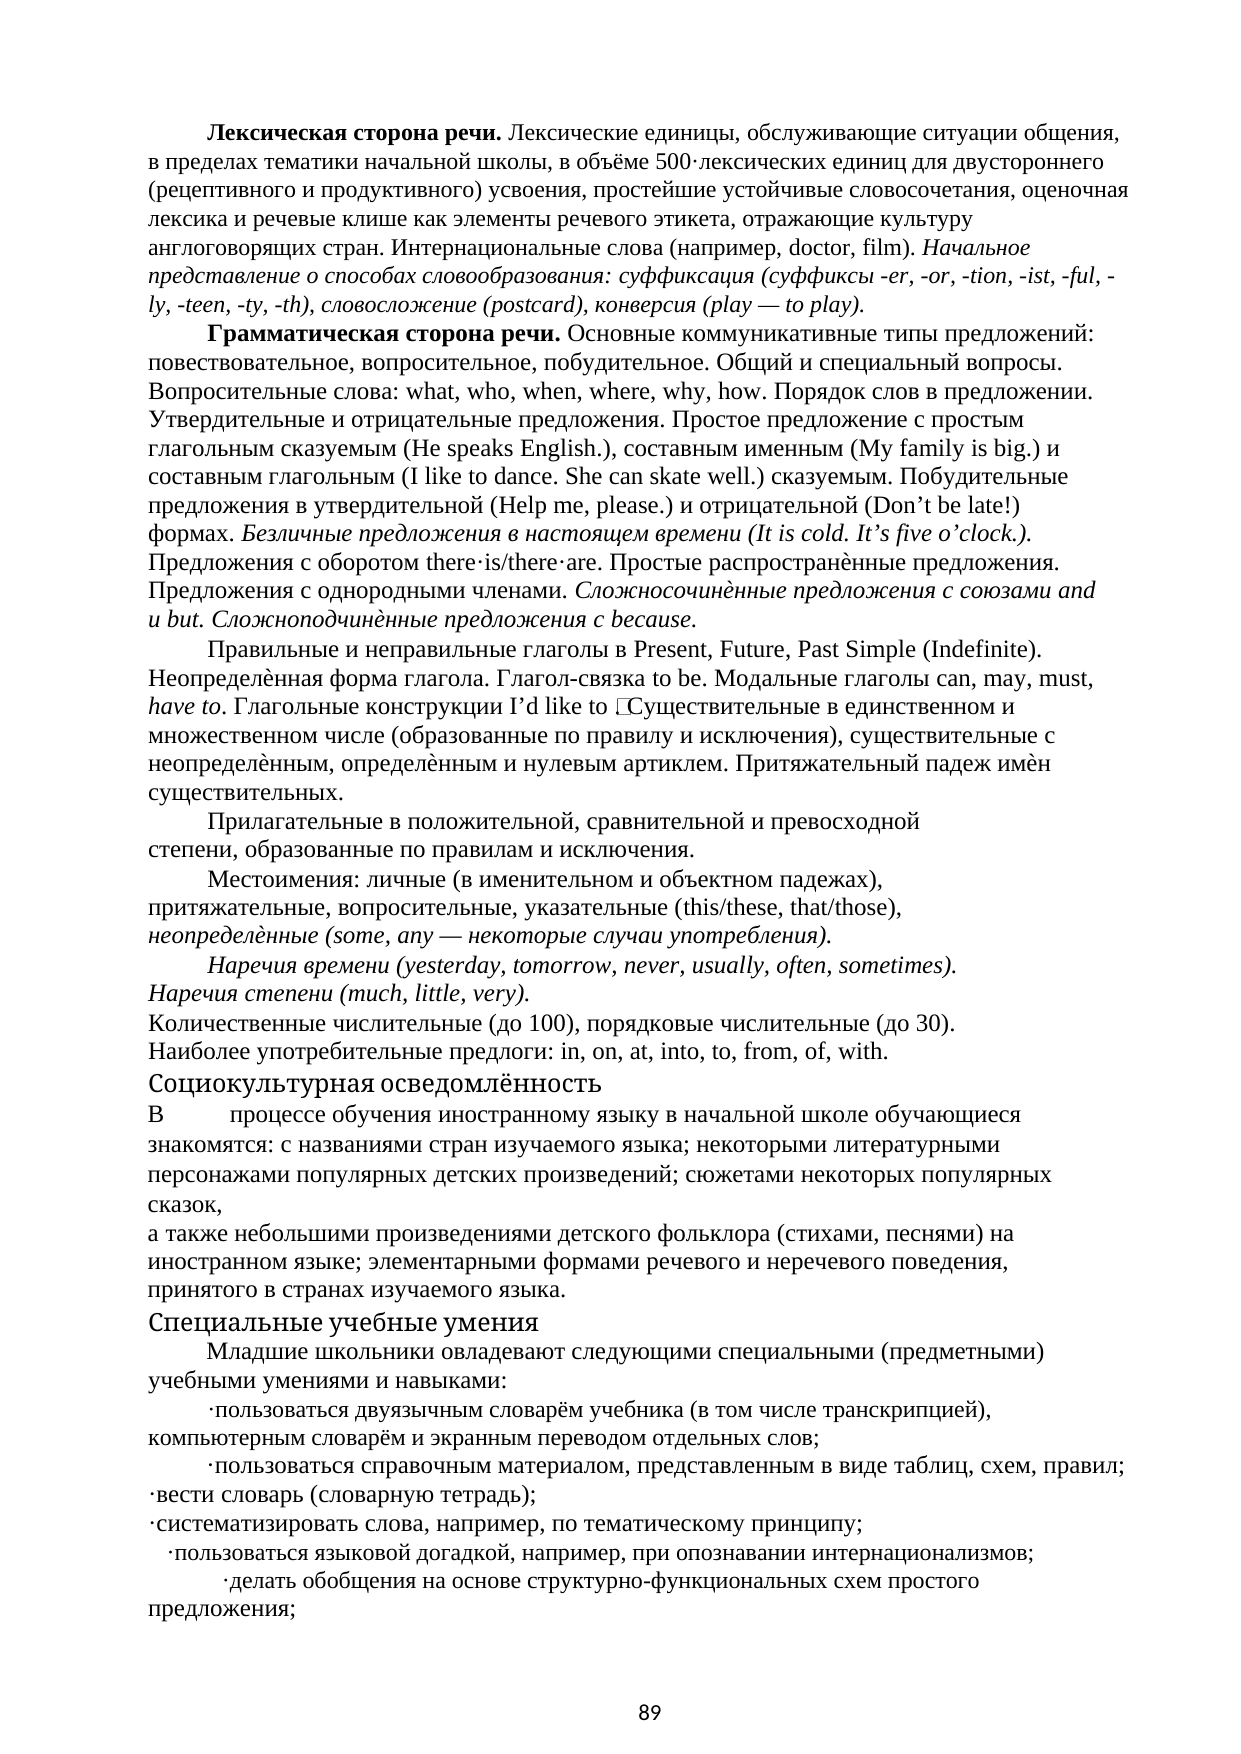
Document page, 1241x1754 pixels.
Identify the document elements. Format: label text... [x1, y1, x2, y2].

text Прилагательные в положительной, сравнительной и превосходной степени, образованные по правилам и исключения. [148, 808, 1016, 863]
text Специальные учебные умения [148, 1308, 1152, 1337]
text ·пользоваться справочным материалом, представленным в виде таблиц, схем, правил; [206, 1451, 1152, 1479]
text Правильные и неправильные глаголы в Present, Future, Past Simple (Indefinite). Неопределѐнная форма глагола. Глагол-связка to be. Модальные глаголы can, may, must, have to. Глагольные конструкции I’d like to . Существительные в единственном и множественном числе (образованные по правилу и исключения), существительные с неопределѐнным, определѐнным и нулевым артиклем. Притяжательный падеж имѐн существительных. [148, 634, 1093, 806]
list также небольшими произведениями детского фольклора (стихами, песнями) на иностранном языке; элементарными формами речевого и неречевого поведения, принятого в странах изучаемого языка. [147, 1219, 1125, 1303]
text Социокультурная осведомлённость [148, 1070, 1152, 1099]
text учебными умениями и навыками: [148, 1365, 1152, 1393]
text Наречия времени (yesterday, tomorrow, never, usually, often, sometimes). Наречия степени (much, little, very). [148, 951, 1054, 1007]
text Количественные числительные (до 100), порядковые числительные (до 30). Наиболее употребительные предлоги: in, on, at, into, to, from, of, with. [148, 1009, 1064, 1065]
text предложения; [148, 1594, 1152, 1622]
text Грамматическая сторона речи. Основные коммуникативные типы предложений: повествовательное, вопросительное, побудительное. Общий и специальный вопросы. Вопросительные слова: what, who, when, where, why, how. Порядок слов в предложении. Утвердительные и отрицательные предложения. Простое предложение с простым глагольным сказуемым (He speaks English.), составным именным (My family is big.) и составным глагольным (I like to dance. She can skate well.) сказуемым. Побудительные предложения в утвердительной (Help me, please.) и отрицательной (Don’t be late!) формах. Безличные предложения в настоящем времени (It is cold. It’s five o’clock.). Предложения с оборотом there·is/there·are. Простые распространѐнные предложения. Предложения с однородными членами. Сложносочинѐнные предложения с союзами and и but. Сложноподчинѐнные предложения с because. [148, 319, 1112, 633]
text Местоимения: личные (в именительном и объектном падежах), притяжательные, вопросительные, указательные (this/these, that/those), неопределѐнные (some, any — некоторые случаи употребления). [148, 865, 1073, 949]
text Младшие школьники овладевают следующими специальными (предметными) [206, 1337, 1152, 1365]
text ·пользоваться языковой догадкой, например, при опознавании интернационализмов; ·делать обобщения на основе структурно-функциональных схем простого [147, 1538, 1054, 1594]
text ·пользоваться двуязычным словарём учебника (в том числе транскрипцией), компьютерным словарём и экранным переводом отдельных слов; [148, 1395, 1025, 1451]
text ·систематизировать слова, например, по тематическому принципу; [148, 1508, 1152, 1536]
text ·вести словарь (словарную тетрадь); [148, 1479, 1152, 1508]
list процессе обучения иностранному языку в начальной школе обучающиеся знакомятся: с названиями стран изучаемого языка; некоторыми литературными персонажами популярных детских произведений; сюжетами некоторых популярных сказок, [147, 1099, 1133, 1217]
text Лексическая сторона речи. Лексические единицы, обслуживающие ситуации общения, в пределах тематики начальной школы, в объёме 500·лексических единиц для двустороннего (рецептивного и продуктивного) усвоения, простейшие устойчивые словосочетания, оценочная лексика и речевые клише как элементы речевого этикета, отражающие культуру англоговорящих стран. Интернациональные слова (например, doctor, film). Начальное представление о способах словообразования: суффиксация (суффиксы -er, -or, -tion, -ist, -ful, -ly, -teen, -ty, -th), словосложение (postcard), конверсия (play — to play). [148, 118, 1133, 318]
